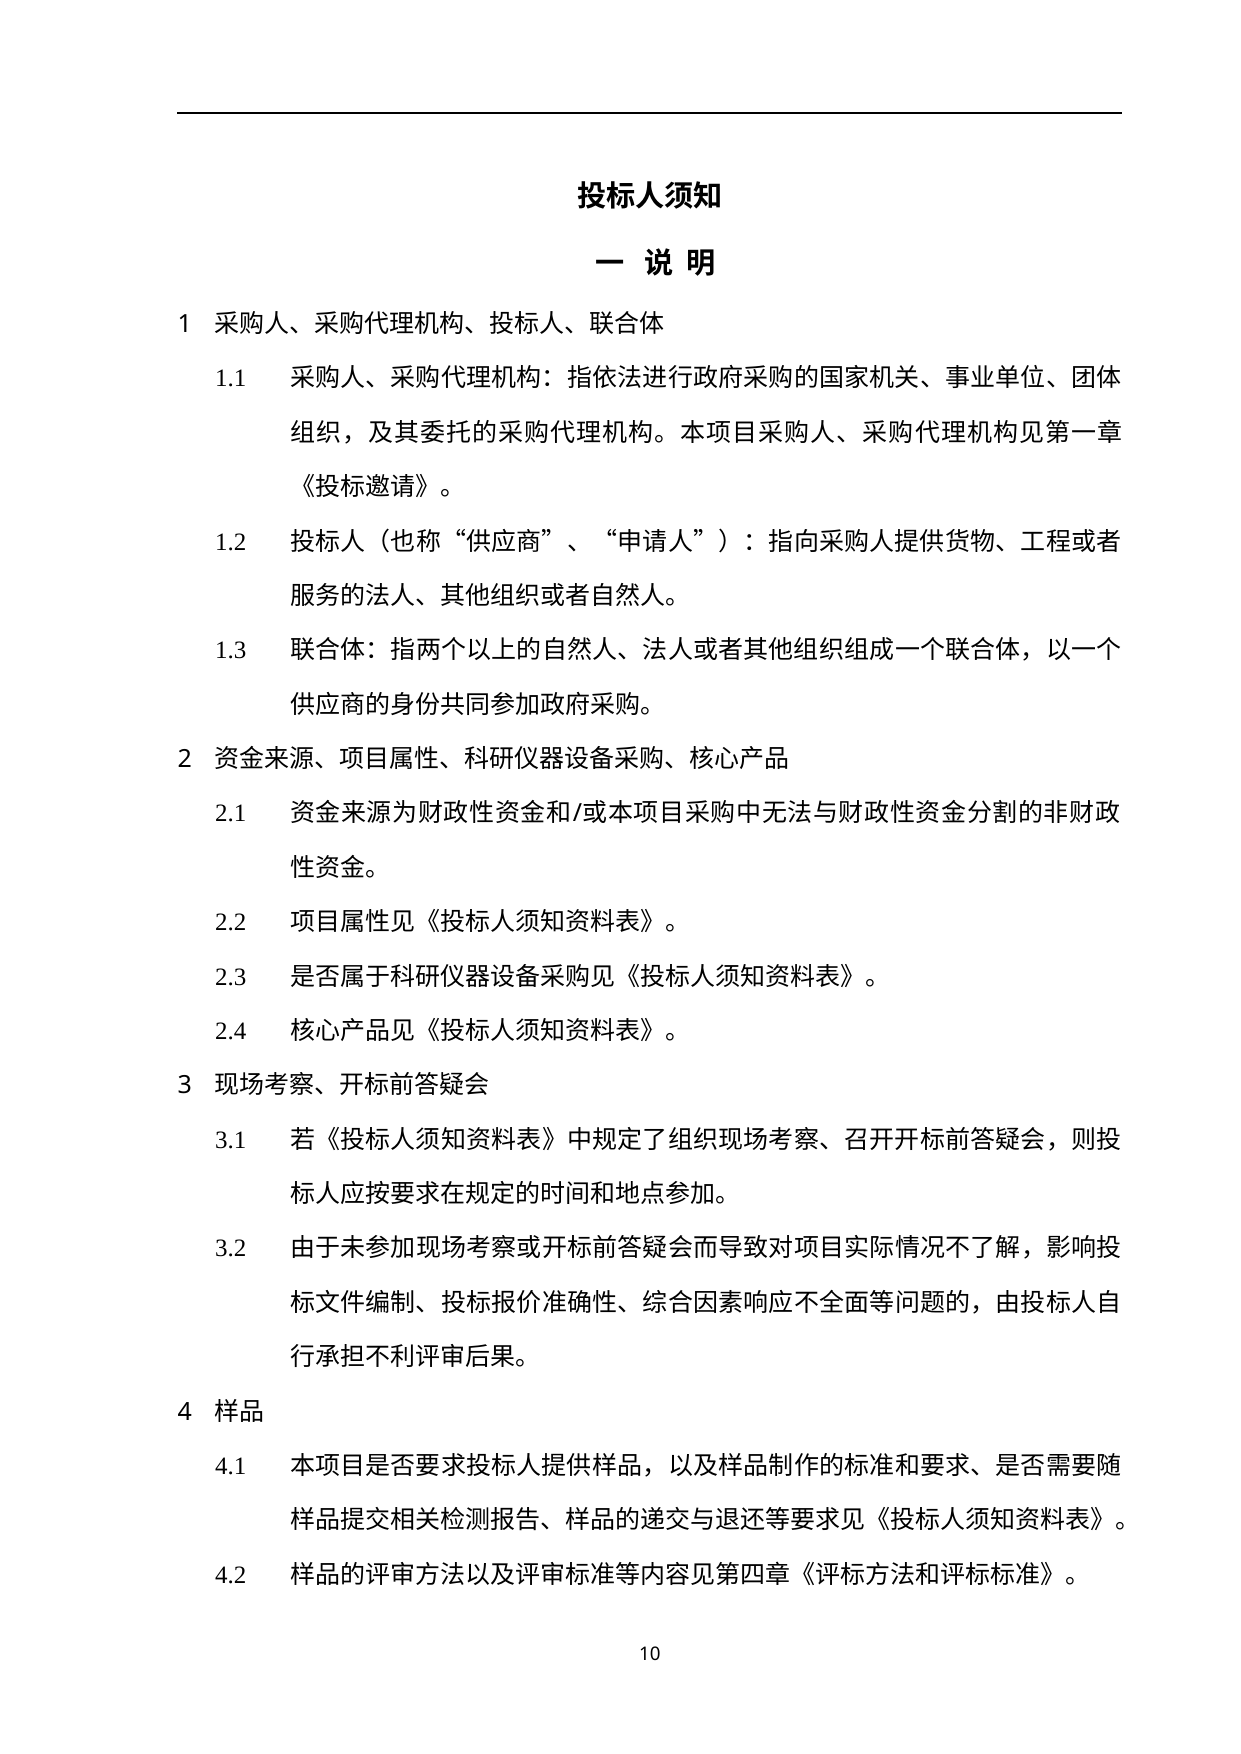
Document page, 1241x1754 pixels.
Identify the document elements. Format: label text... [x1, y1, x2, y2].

list 采购人、采购代理机构：指依法进行政府采购的国家机关、事业单位、团体组织，及其委托的采购代理机构。本项目采购人、采购代理机构见第一章《投标邀请》。 [215, 358, 1122, 503]
list 由于未参加现场考察或开标前答疑会而导致对项目实际情况不了解，影响投标文件编制、投标报价准确性、综合因素响应不全面等问题的，由投标人自行承担不利评审后果。 [215, 1228, 1122, 1373]
list 现场考察、开标前答疑会 [177, 1065, 1122, 1101]
list 资金来源为财政性资金和/或本项目采购中无法与财政性资金分割的非财政性资金。 [215, 793, 1122, 883]
list 核心产品见《投标人须知资料表》。 [215, 1010, 1122, 1047]
list 项目属性见《投标人须知资料表》。 [215, 902, 1122, 938]
list 投标人（也称“供应商”、“申请人”）：指向采购人提供货物、工程或者服务的法人、其他组织或者自然人。 [215, 521, 1122, 612]
list 样品 [177, 1391, 1122, 1427]
list 是否属于科研仪器设备采购见《投标人须知资料表》。 [215, 956, 1122, 992]
list 本项目是否要求投标人提供样品，以及样品制作的标准和要求、是否需要随样品提交相关检测报告、样品的递交与退还等要求见《投标人须知资料表》。 [215, 1445, 1122, 1536]
list 联合体：指两个以上的自然人、法人或者其他组织组成一个联合体，以一个供应商的身份共同参加政府采购。 [215, 630, 1122, 720]
text 投标人须知 [177, 173, 1122, 215]
list 采购人、采购代理机构、投标人、联合体 [177, 303, 1122, 340]
subtitle 一 说 明 [177, 240, 1122, 282]
list 资金来源、项目属性、科研仪器设备采购、核心产品 [177, 738, 1122, 775]
list 样品的评审方法以及评审标准等内容见第四章《评标方法和评标标准》。 [215, 1554, 1122, 1590]
list 若《投标人须知资料表》中规定了组织现场考察、召开开标前答疑会，则投标人应按要求在规定的时间和地点参加。 [215, 1119, 1122, 1210]
